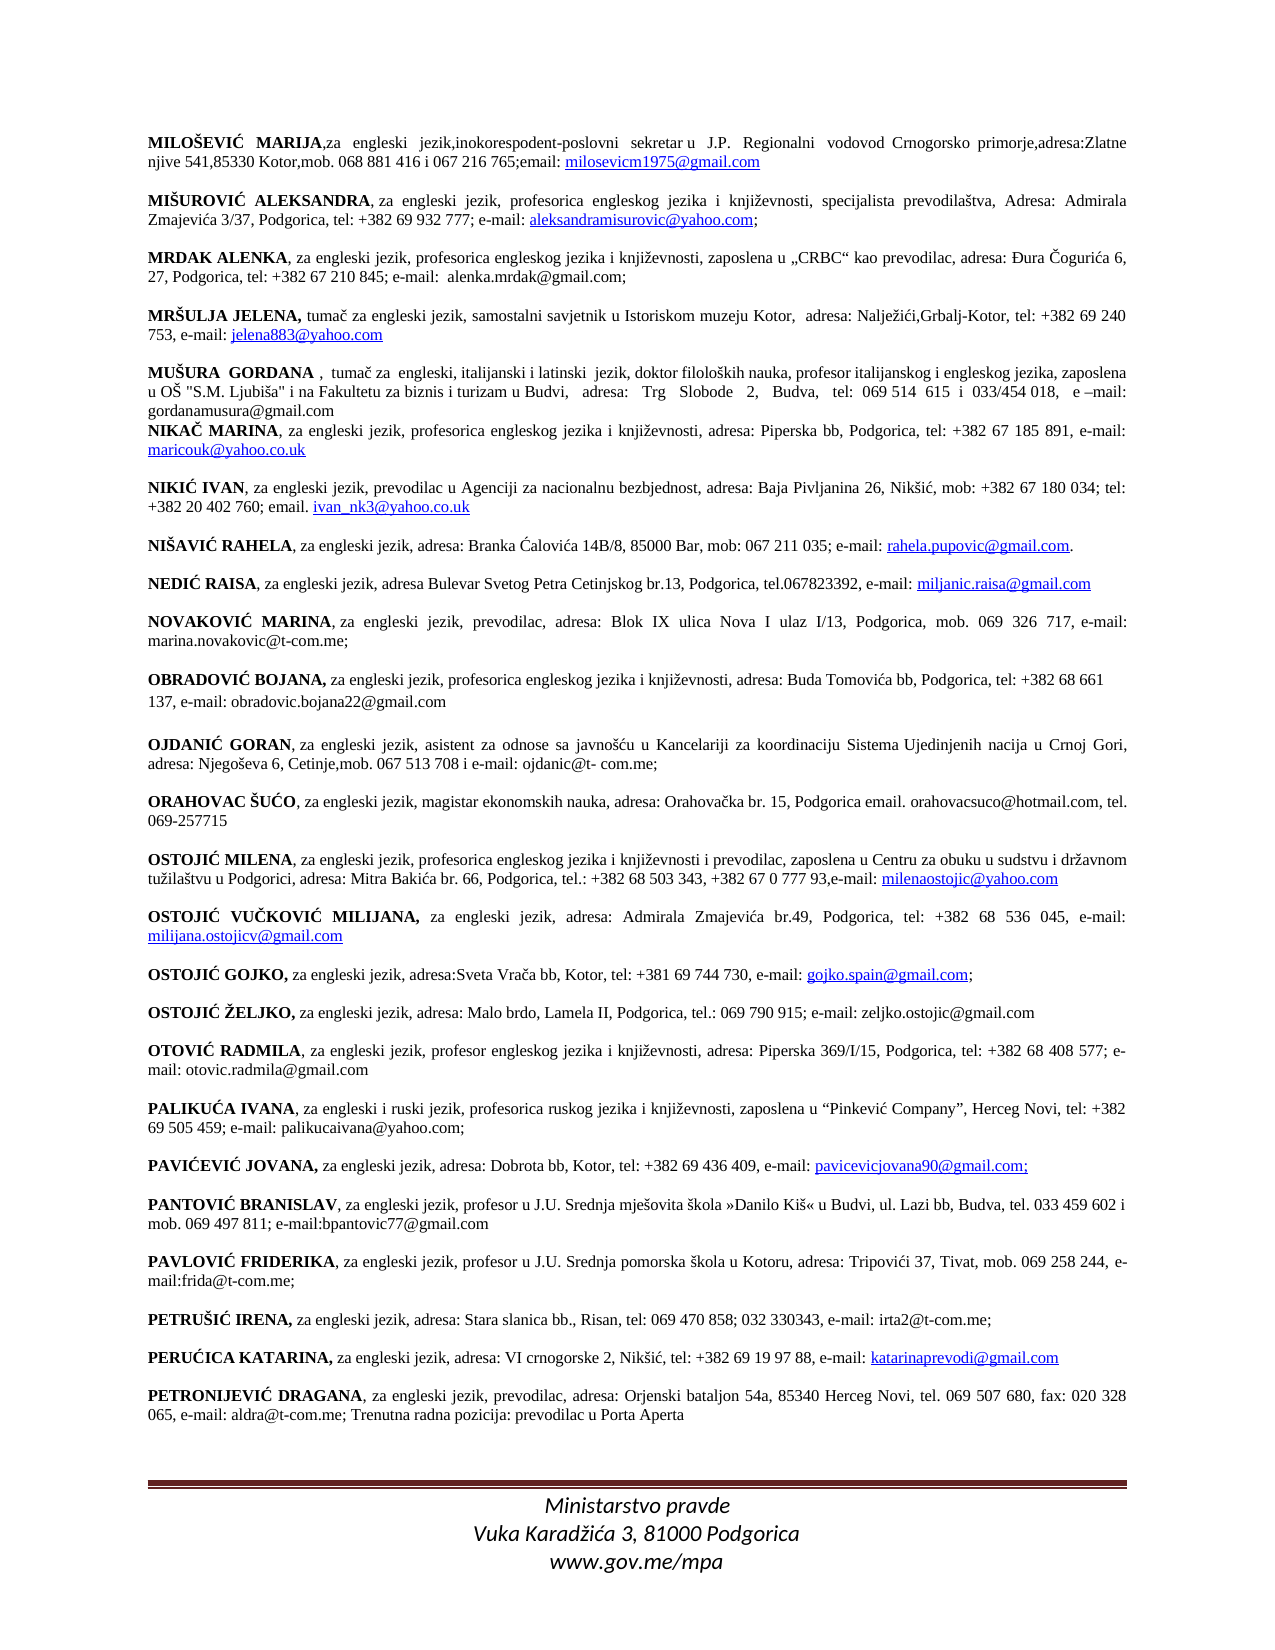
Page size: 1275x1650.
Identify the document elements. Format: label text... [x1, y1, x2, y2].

text NIKAČ MARINA, za engleski jezik, profesorica engleskog jezika i književnosti, adresa: Piperska bb, Podgorica, tel: +382 67 185 891, e-mail: maricouk@yahoo.co.uk [148, 420, 1127, 459]
text ORAHOVAC ŠUĆO, za engleski jezik, magistar ekonomskih nauka, adresa: Orahovačka br. 15, Podgorica email. orahovacsuco@hotmail.com, tel. 069-257715 [148, 792, 1127, 830]
text OSTOJIĆ ŽELJKO, za engleski jezik, adresa: Malo brdo, Lamela II, Podgorica, tel.: 069 790 915; e-mail: zeljko.ostojic@gmail.com [148, 1003, 1127, 1022]
text PETRONIJEVIĆ DRAGANA, za engleski jezik, prevodilac, adresa: Orjenski bataljon 54a, 85340 Herceg Novi, tel. 069 507 680, fax: 020 328 065, e-mail: aldra@t-com.me; Trenutna radna pozicija: prevodilac u Porta Aperta [148, 1386, 1127, 1424]
text MUŠURA GORDANA , tumač za engleski, italijanski i latinski jezik, doktor filoloških nauka, profesor italijanskog i engleskog jezika, zaposlena u OŠ "S.M. Ljubiša" i na Fakultetu za biznis i turizam u Budvi, adresa: Trg Slobode 2, Budva, tel: 069 514 615 i 033/454 018, e –mail: gordanamusura@gmail.com [148, 363, 1127, 420]
text MILOŠEVIĆ MARIJA,za engleski jezik,inokorespodent-poslovni sekretar u J.P. Regionalni vodovod Crnogorsko primorje,adresa:Zlatne njive 541,85330 Kotor,mob. 068 881 416 i 067 216 765;email: milosevicm1975@gmail.com [148, 133, 1127, 171]
text PAVLOVIĆ FRIDERIKA, za engleski jezik, profesor u J.U. Srednja pomorska škola u Kotoru, adresa: Tripovići 37, Tivat, mob. 069 258 244, e-mail:frida@t-com.me; [148, 1252, 1127, 1290]
text NOVAKOVIĆ MARINA, za engleski jezik, prevodilac, adresa: Blok IX ulica Nova I ulaz I/13, Podgorica, mob. 069 326 717, e-mail: marina.novakovic@t-com.me; [148, 612, 1127, 650]
text OSTOJIĆ GOJKO, za engleski jezik, adresa:Sveta Vrača bb, Kotor, tel: +381 69 744 730, e-mail: gojko.spain@gmail.com; [148, 964, 1127, 983]
text PERUĆICA KATARINA, za engleski jezik, adresa: VI crnogorske 2, Nikšić, tel: +382 69 19 97 88, e-mail: katarinaprevodi@gmail.com [148, 1348, 1127, 1367]
text OJDANIĆ GORAN, za engleski jezik, asistent za odnose sa javnošću u Kancelariji za koordinaciju Sistema Ujedinjenih nacija u Crnoj Gori, adresa: Njegoševa 6, Cetinje,mob. 067 513 708 i e-mail: ojdanic@t- com.me; [148, 734, 1127, 773]
text OTOVIĆ RADMILA, za engleski jezik, profesor engleskog jezika i književnosti, adresa: Piperska 369/I/15, Podgorica, tel: +382 68 408 577; e-mail: otovic.radmila@gmail.com [148, 1041, 1127, 1079]
text OSTOJIĆ VUČKOVIĆ MILIJANA, za engleski jezik, adresa: Admirala Zmajevića br.49, Podgorica, tel: +382 68 536 045, e-mail: milijana.ostojicv@gmail.com [148, 907, 1127, 945]
text OSTOJIĆ MILENA, za engleski jezik, profesorica engleskog jezika i književnosti i prevodilac, zaposlena u Centru za obuku u sudstvu i državnom tužilaštvu u Podgorici, adresa: Mitra Bakića br. 66, Podgorica, tel.: +382 68 503 343, +382 67 0 777 93,e-mail: milenaostojic@yahoo.com [148, 849, 1127, 888]
text PALIKUĆA IVANA, za engleski i ruski jezik, profesorica ruskog jezika i književnosti, zaposlena u “Pinkević Company”, Herceg Novi, tel: +382 69 505 459; e-mail: palikucaivana@yahoo.com; [148, 1098, 1127, 1137]
text PAVIĆEVIĆ JOVANA, za engleski jezik, adresa: Dobrota bb, Kotor, tel: +382 69 436 409, e-mail: pavicevicjovana90@gmail.com; [148, 1156, 1127, 1175]
text PETRUŠIĆ IRENA, za engleski jezik, adresa: Stara slanica bb., Risan, tel: 069 470 858; 032 330343, e-mail: irta2@t-com.me; [148, 1309, 1127, 1328]
text MRDAK ALENKA, za engleski jezik, profesorica engleskog jezika i književnosti, zaposlena u „CRBC“ kao prevodilac, adresa: Đura Čogurića 6, 27, Podgorica, tel: +382 67 210 845; e-mail: alenka.mrdak@gmail.com; [148, 248, 1127, 286]
text MIŠUROVIĆ ALEKSANDRA, za engleski jezik, profesorica engleskog jezika i književnosti, specijalista prevodilaštva, Adresa: Admirala Zmajevića 3/37, Podgorica, tel: +382 69 932 777; e-mail: aleksandramisurovic@yahoo.com; [148, 190, 1127, 229]
text NEDIĆ RAISA, za engleski jezik, adresa Bulevar Svetog Petra Cetinjskog br.13, Podgorica, tel.067823392, e-mail: miljanic.raisa@gmail.com [148, 574, 1127, 593]
text OBRADOVIĆ BOJANA, za engleski jezik, profesorica engleskog jezika i književnosti, adresa: Buda Tomovića bb, Podgorica, tel: +382 68 661 137, e-mail: obradovic.bojana22@gmail.com [148, 669, 1127, 711]
text MRŠULJA JELENA, tumač za engleski jezik, samostalni savjetnik u Istoriskom muzeju Kotor, adresa: Nalježići,Grbalj-Kotor, tel: +382 69 240 753, e-mail: jelena883@yahoo.com [148, 305, 1127, 344]
text PANTOVIĆ BRANISLAV, za engleski jezik, profesor u J.U. Srednja mješovita škola »Danilo Kiš« u Budvi, ul. Lazi bb, Budva, tel. 033 459 602 i mob. 069 497 811; e-mail:bpantovic77@gmail.com [148, 1194, 1127, 1233]
text NIŠAVIĆ RAHELA, za engleski jezik, adresa: Branka Ćalovića 14B/8, 85000 Bar, mob: 067 211 035; e-mail: rahela.pupovic@gmail.com. [148, 535, 1127, 554]
text NIKIĆ IVAN, za engleski jezik, prevodilac u Agenciji za nacionalnu bezbjednost, adresa: Baja Pivljanina 26, Nikšić, mob: +382 67 180 034; tel: +382 20 402 760; email. ivan_nk3@yahoo.co.uk [148, 478, 1127, 516]
